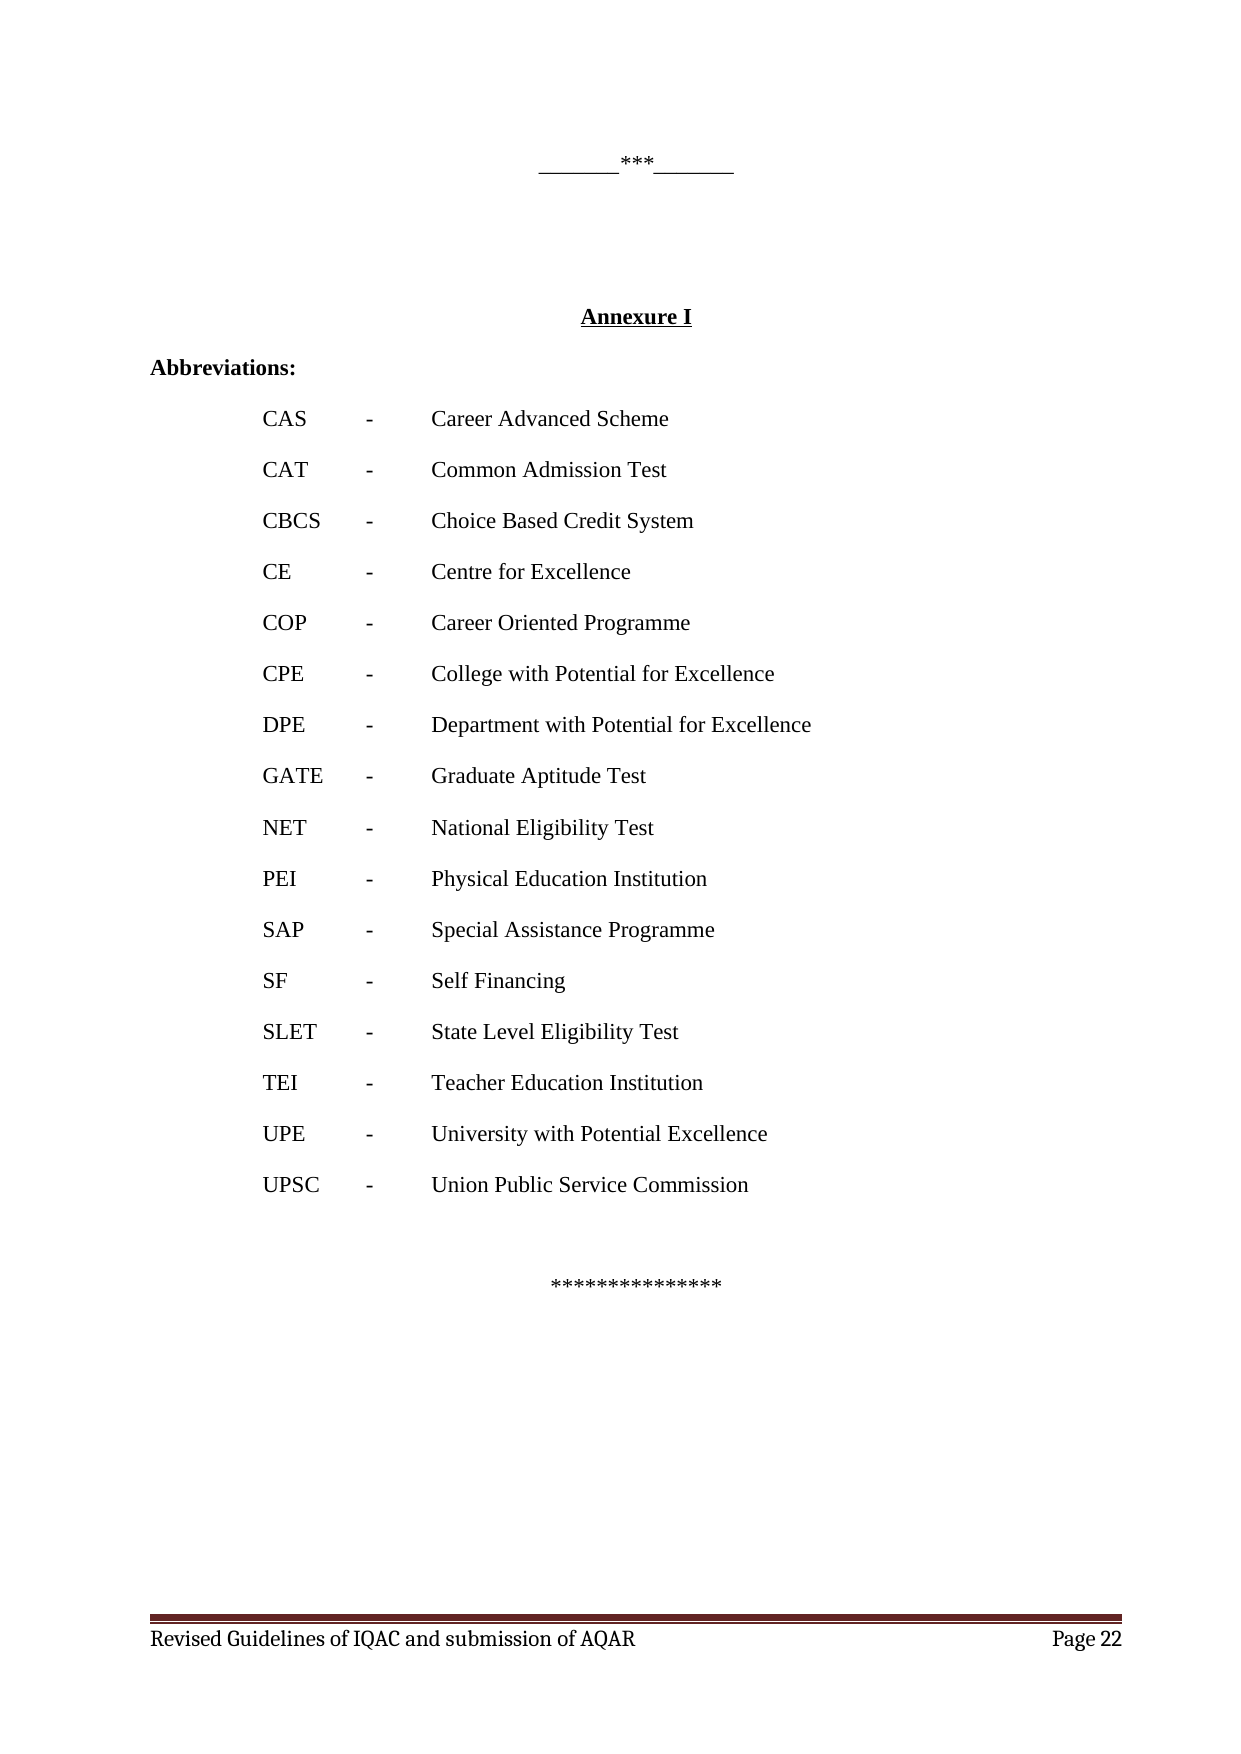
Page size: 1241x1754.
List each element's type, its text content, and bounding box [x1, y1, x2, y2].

text SLET - State Level Eligibility Test [262, 1018, 1122, 1044]
text _______***_______ [150, 150, 1122, 176]
text CBCS - Choice Based Credit System [262, 507, 1122, 534]
text *************** [150, 1273, 1122, 1299]
text NET - National Eligibility Test [262, 813, 1122, 840]
text GATE - Graduate Aptitude Test [262, 762, 1122, 789]
text SAP - Special Assistance Programme [262, 916, 1122, 942]
text SF - Self Financing [262, 967, 1122, 993]
text CAT - Common Admission Test [262, 456, 1122, 483]
text CPE - College with Potential for Excellence [262, 660, 1122, 687]
text CE - Centre for Excellence [262, 558, 1122, 585]
text CAS - Career Advanced Scheme [262, 405, 1122, 432]
text UPSC - Union Public Service Commission [262, 1171, 1122, 1197]
text Abbreviations: [150, 354, 1122, 381]
text COP - Career Oriented Programme [262, 609, 1122, 636]
text Annexure I [150, 303, 1122, 329]
text DPE - Department with Potential for Excellence [262, 711, 1122, 738]
text PEI - Physical Education Institution [262, 864, 1122, 891]
text UPE - University with Potential Excellence [262, 1120, 1122, 1146]
text TEI - Teacher Education Institution [262, 1069, 1122, 1095]
